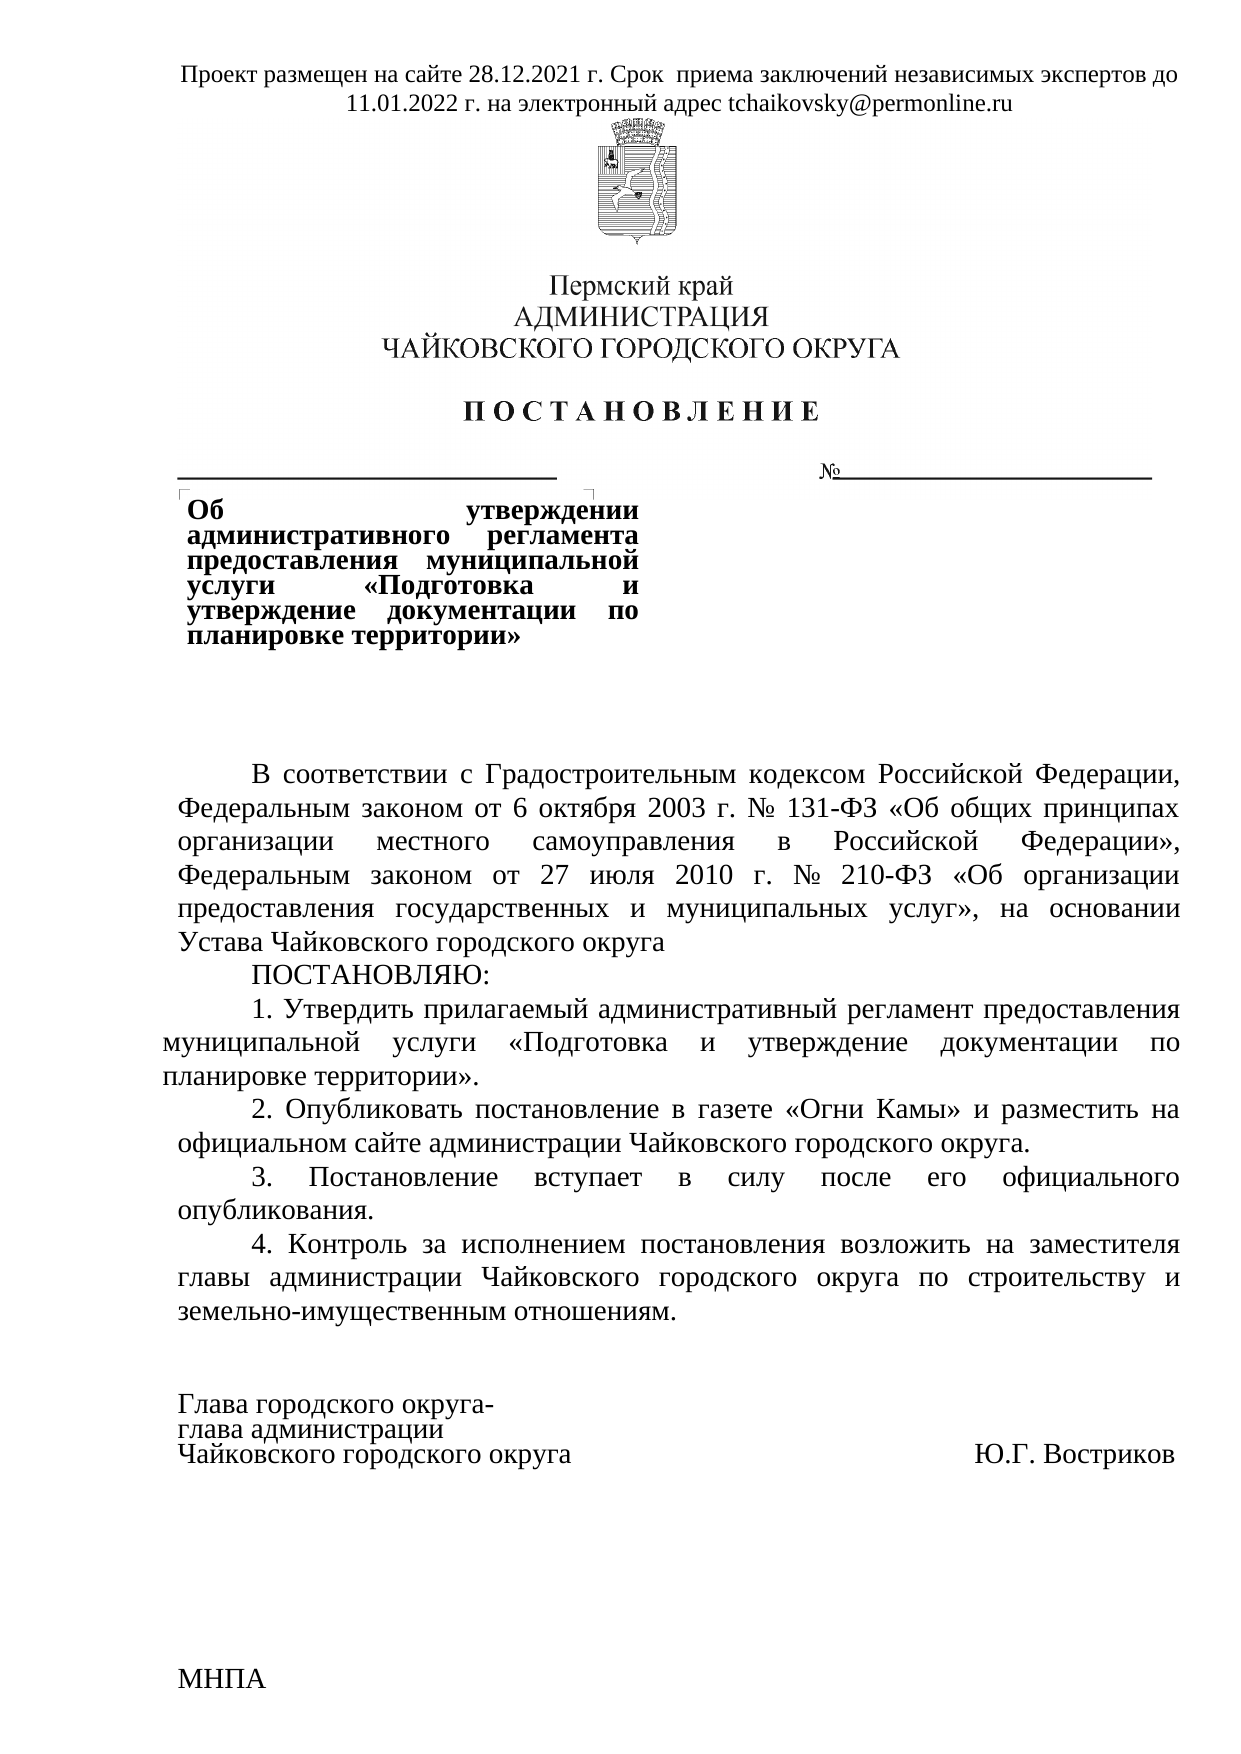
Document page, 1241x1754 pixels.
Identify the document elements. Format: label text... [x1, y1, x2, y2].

picture [177, 118, 1153, 500]
text 2. Опубликовать постановление в газете «Огни Камы» и разместить на официальном сайте администрации Чайковского городского округа. [177, 1092, 1181, 1159]
text Чайковского городского округа Ю.Г. Востриков [177, 1443, 1181, 1468]
text ПОСТАНОВЛЯЮ: [177, 957, 1181, 991]
text 3. Постановление вступает в силу после его официального опубликования. [177, 1159, 1181, 1226]
text 4. Контроль за исполнением постановления возложить на заместителя главы администрации Чайковского городского округа по строительству и земельно-имущественным отношениям. [177, 1226, 1181, 1326]
text 1. Утвердить прилагаемый административный регламент предоставления муниципальной услуги «Подготовка и утверждение документации по планировке территории». [162, 991, 1181, 1092]
text глава администрации [177, 1418, 1181, 1443]
text Глава городского округа- [177, 1393, 1181, 1418]
text В соответствии с Градостроительным кодексом Российской Федерации, Федеральным законом от 6 октября 2003 г. № 131-ФЗ «Об общих принципах организации местного самоуправления в Российской Федерации», Федеральным законом от 27 июля 2010 г. № 210-ФЗ «Об организации предоставления государственных и муниципальных услуг», на основании Устава Чайковского городского округа [177, 756, 1181, 957]
